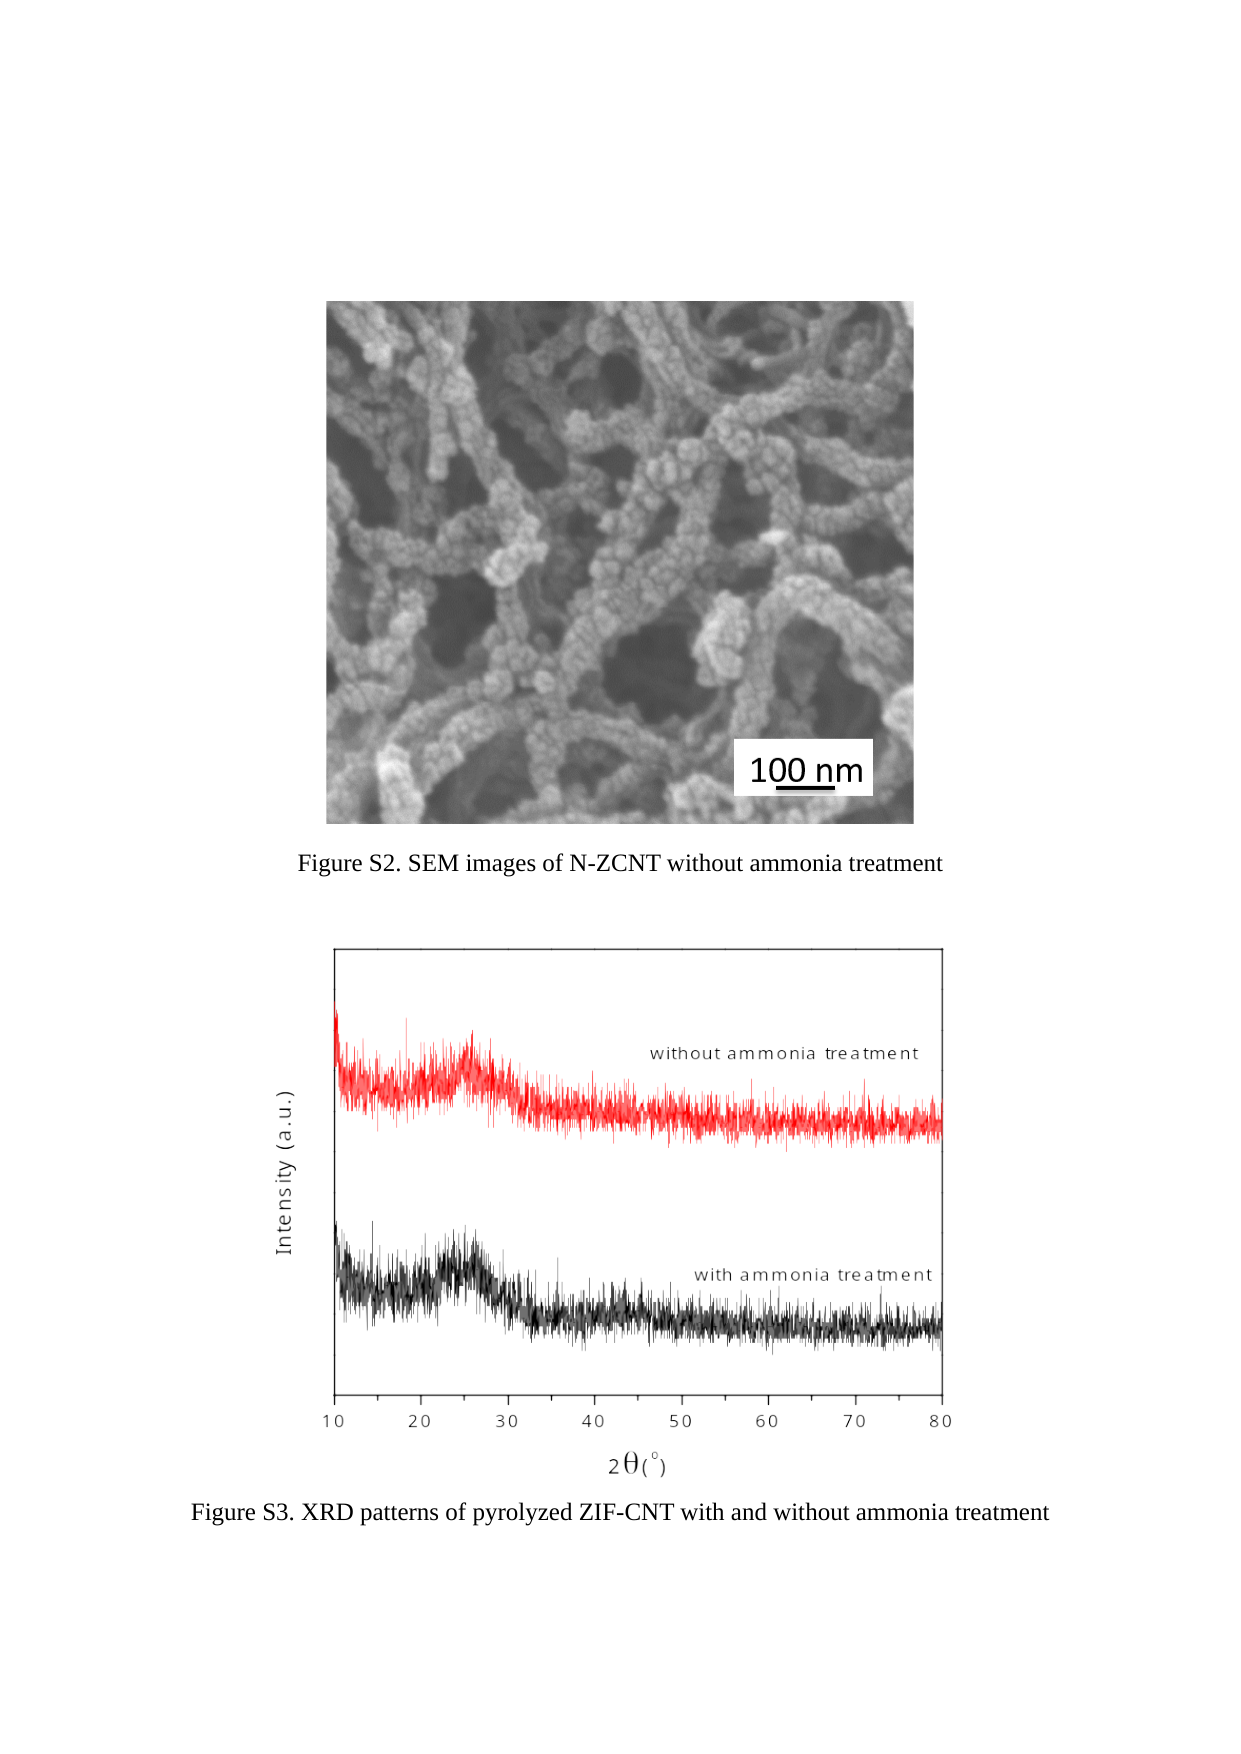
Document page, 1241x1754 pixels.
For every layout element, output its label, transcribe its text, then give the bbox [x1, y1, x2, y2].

picture [326, 301, 914, 824]
text Figure S2. SEM images of N-ZCNT without ammonia treatment [150, 848, 1090, 877]
text Figure S3. XRD patterns of pyrolyzed ZIF-CNT with and without ammonia treatment [150, 1497, 1090, 1526]
